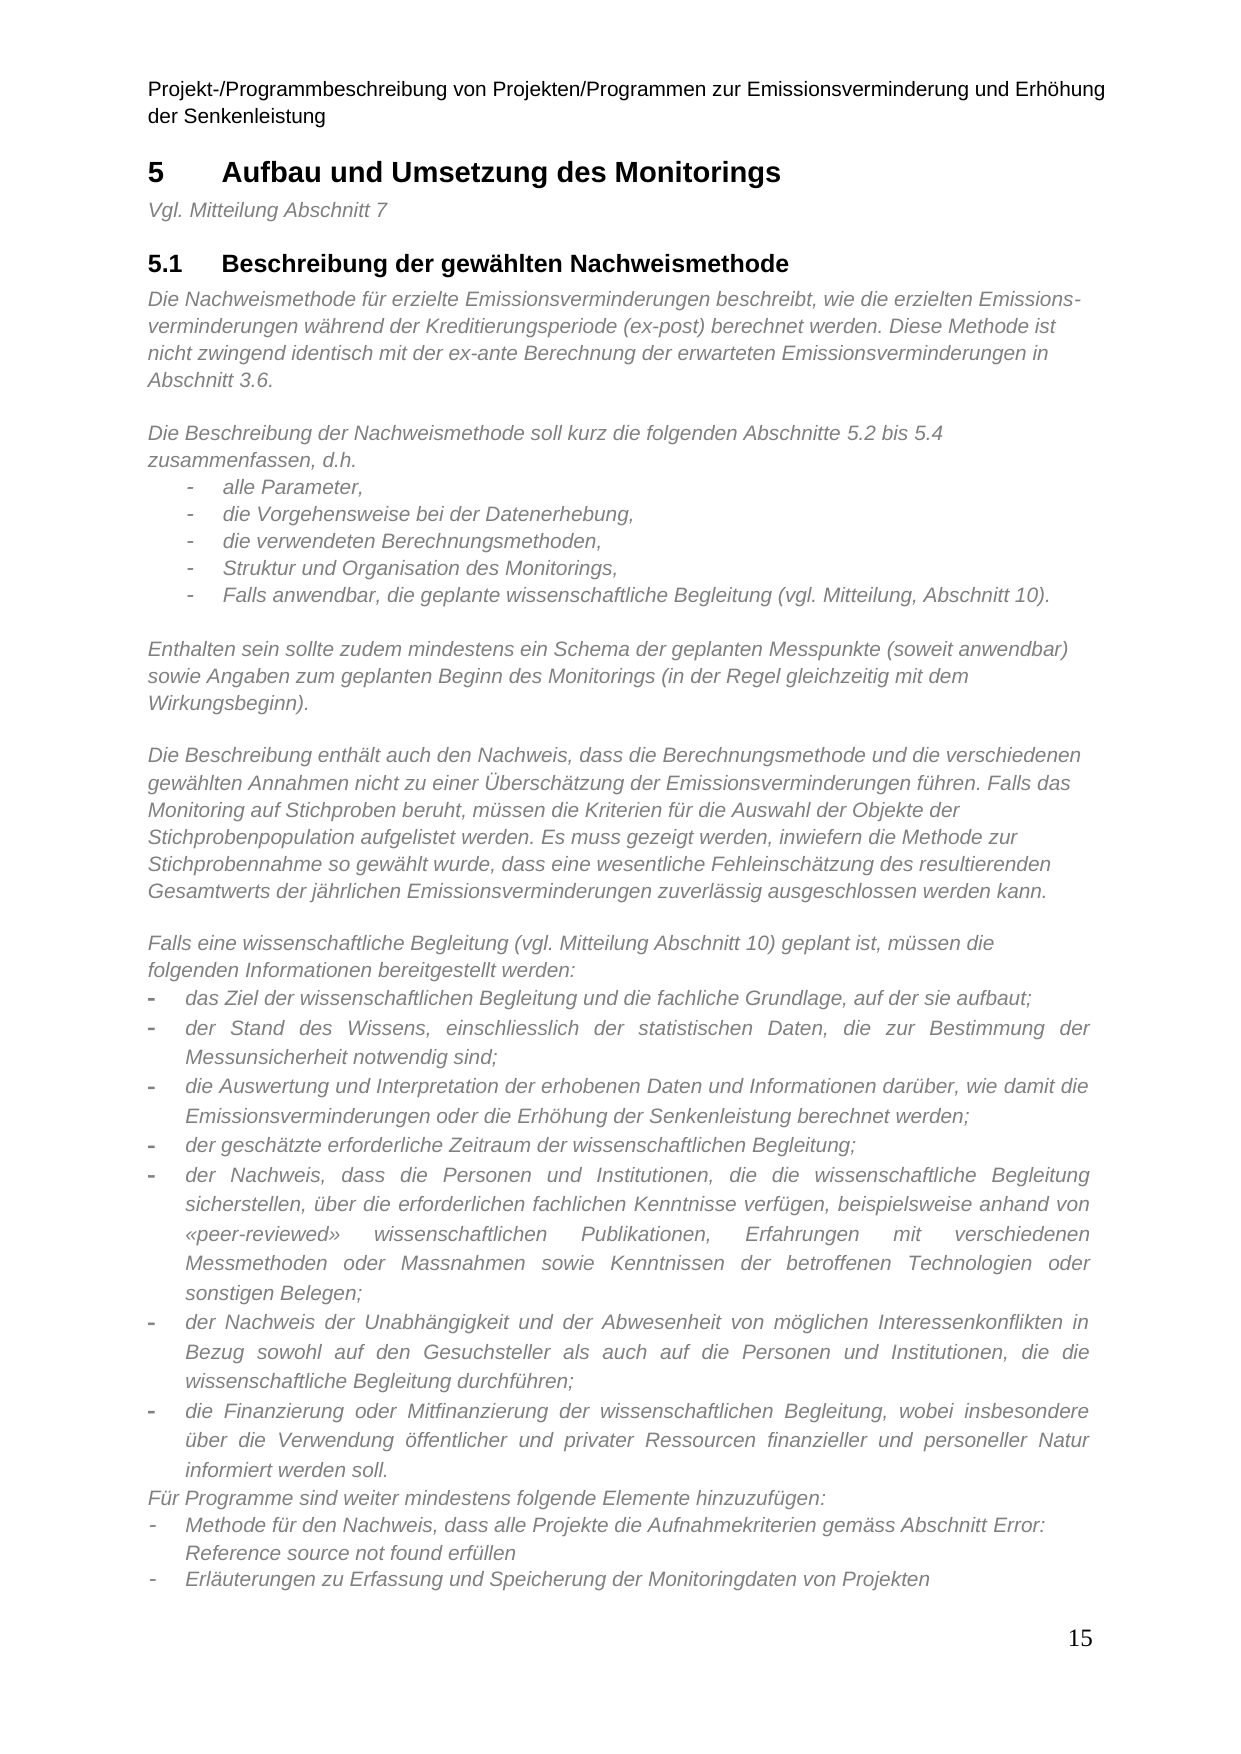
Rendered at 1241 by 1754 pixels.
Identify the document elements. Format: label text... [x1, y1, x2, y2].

text Die Nachweismethode für erzielte Emissionsverminderungen beschreibt, wie die erzielten Emissionsverminderungen während der Kreditierungsperiode (ex-post) berechnet werden. Diese Methode ist nicht zwingend identisch mit der ex-ante Berechnung der erwarteten Emissionsverminderungen in Abschnitt 3.6. [148, 284, 1093, 392]
text Falls eine wissenschaftliche Begleitung (vgl. Mitteilung Abschnitt 10) geplant ist, müssen die folgenden Informationen bereitgestellt werden: [148, 928, 1093, 982]
list der Nachweis, dass die Personen und Institutionen, die die wissenschaftliche Begleitung sicherstellen, über die erforderlichen fachlichen Kenntnisse verfügen, beispielsweise anhand von «peer-reviewed» wissenschaftlichen Publikationen, Erfahrungen mit verschiedenen Messmethoden oder Massnahmen sowie Kenntnissen der betroffenen Technologien oder sonstigen Belegen; [148, 1159, 1093, 1306]
list das Ziel der wissenschaftlichen Begleitung und die fachliche Grundlage, auf der sie aufbaut; [148, 982, 1093, 1011]
list die verwendeten Berechnungsmethoden, [185, 526, 1093, 553]
subtitle Aufbau und Umsetzung des Monitorings [148, 155, 1093, 188]
text Die Beschreibung enthält auch den Nachweis, dass die Berechnungsmethode und die verschiedenen gewählten Annahmen nicht zu einer Überschätzung der Emissionsverminderungen führen. Falls das Monitoring auf Stichproben beruht, müssen die Kriterien für die Auswahl der Objekte der Stichprobenpopulation aufgelistet werden. Es muss gezeigt werden, inwiefern die Methode zur Stichprobennahme so gewählt wurde, dass eine wesentliche Fehleinschätzung des resultierenden Gesamtwerts der jährlichen Emissionsverminderungen zuverlässig ausgeschlossen werden kann. [148, 740, 1093, 903]
subtitle Beschreibung der gewählten Nachweismethode [148, 249, 1093, 278]
list die Auswertung und Interpretation der erhobenen Daten und Informationen darüber, wie damit die Emissionsverminderungen oder die Erhöhung der Senkenleistung berechnet werden; [148, 1070, 1093, 1129]
list der Nachweis der Unabhängigkeit und der Abwesenheit von möglichen Interessenkonflikten in Bezug sowohl auf den Gesuchsteller als auch auf die Personen und Institutionen, die die wissenschaftliche Begleitung durchführen; [148, 1306, 1093, 1394]
list die Finanzierung oder Mitfinanzierung der wissenschaftlichen Begleitung, wobei insbesondere über die Verwendung öffentlicher und privater Ressourcen finanzieller und personeller Natur informiert werden soll. [148, 1394, 1093, 1483]
list Falls anwendbar, die geplante wissenschaftliche Begleitung (vgl. Mitteilung, Abschnitt 10). [185, 580, 1093, 607]
list der geschätzte erforderliche Zeitraum der wissenschaftlichen Begleitung; [148, 1129, 1093, 1159]
list alle Parameter, [185, 471, 1093, 498]
text Die Beschreibung der Nachweismethode soll kurz die folgenden Abschnitte 5.2 bis 5.4 zusammenfassen, d.h. [148, 417, 1093, 471]
text Enthalten sein sollte zudem mindestens ein Schema der geplanten Messpunkte (soweit anwendbar) sowie Angaben zum geplanten Beginn des Monitorings (in der Regel gleichzeitig mit dem Wirkungsbeginn). [148, 634, 1093, 715]
text Vgl. Mitteilung Abschnitt 7 [148, 195, 1093, 222]
list der Stand des Wissens, einschliesslich der statistischen Daten, die zur Bestimmung der Messunsicherheit notwendig sind; [148, 1011, 1093, 1070]
list Struktur und Organisation des Monitorings, [185, 553, 1093, 580]
list Methode für den Nachweis, dass alle Projekte die Aufnahmekriterien gemäss Abschnitt 1.4.5 erfüllen [148, 1510, 1093, 1564]
text Für Programme sind weiter mindestens folgende Elemente hinzuzufügen: [148, 1483, 1093, 1510]
list die Vorgehensweise bei der Datenerhebung, [185, 498, 1093, 526]
list Erläuterungen zu Erfassung und Speicherung der Monitoringdaten von Projekten [148, 1564, 1093, 1591]
